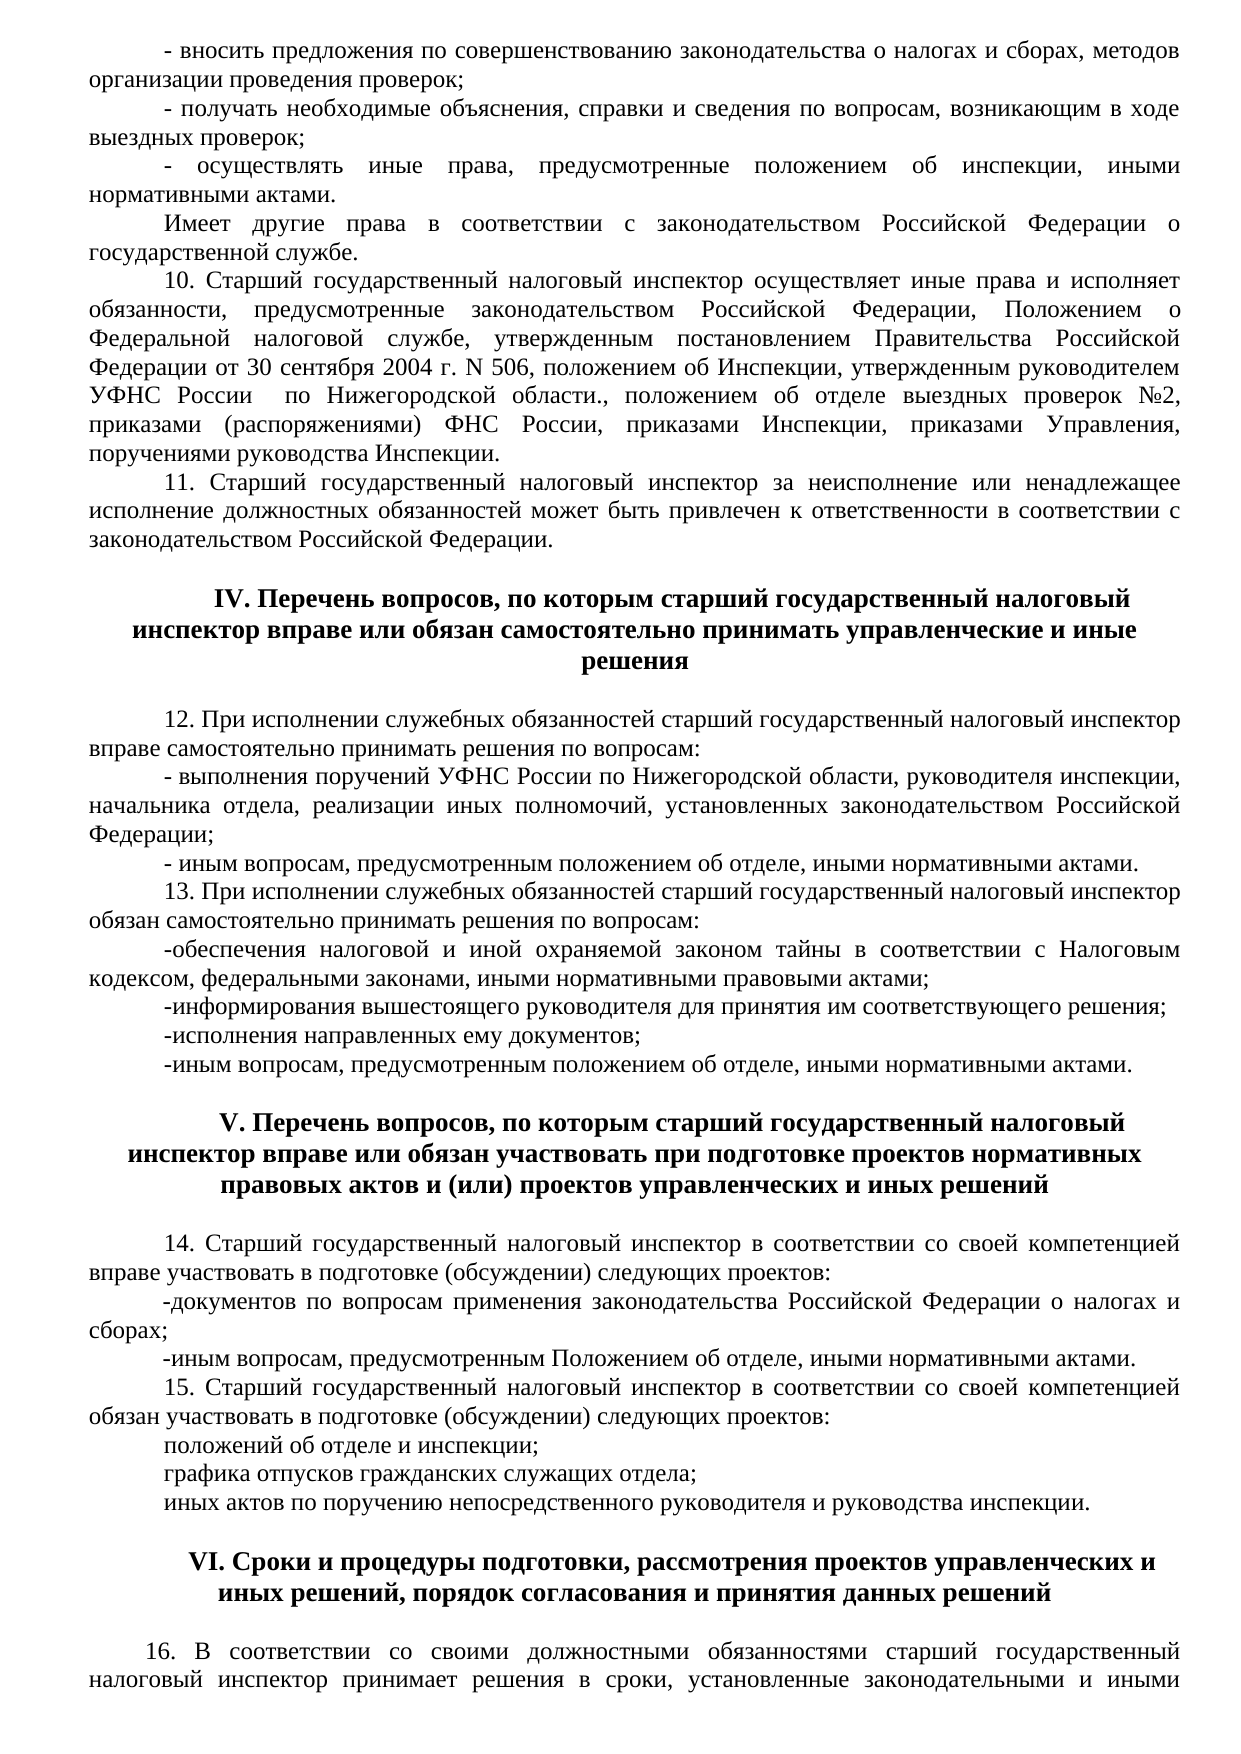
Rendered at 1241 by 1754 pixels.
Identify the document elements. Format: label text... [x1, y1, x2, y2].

text V. Перечень вопросов, по которым старший государственный налоговый инспектор вправе или обязан участвовать при подготовке проектов нормативных правовых актов и (или) проектов управленческих и иных решений [89, 1106, 1181, 1200]
text графика отпусков гражданских служащих отдела; [89, 1458, 1181, 1487]
text 13. При исполнении служебных обязанностей старший государственный налоговый инспектор обязан самостоятельно принимать решения по вопросам: [89, 876, 1181, 934]
text -обеспечения налоговой и иной охраняемой законом тайны в соответствии с Налоговым кодексом, федеральными законами, иными нормативными правовыми актами; [89, 934, 1181, 991]
text -иным вопросам, предусмотренным Положением об отделе, иными нормативными актами. [89, 1343, 1181, 1372]
text -иным вопросам, предусмотренным положением об отделе, иными нормативными актами. [89, 1049, 1181, 1078]
text IV. Перечень вопросов, по которым старший государственный налоговый инспектор вправе или обязан самостоятельно принимать управленческие и иные решения [89, 582, 1181, 675]
text -исполнения направленных ему документов; [89, 1020, 1181, 1049]
text 14. Старший государственный налоговый инспектор в соответствии со своей компетенцией вправе участвовать в подготовке (обсуждении) следующих проектов: [89, 1228, 1181, 1286]
text VI. Сроки и процедуры подготовки, рассмотрения проектов управленческих и иных решений, порядок согласования и принятия данных решений [89, 1545, 1181, 1607]
text -документов по вопросам применения законодательства Российской Федерации о налогах и сборах; [89, 1286, 1181, 1343]
text Имеет другие права в соответствии с законодательством Российской Федерации о государственной службе. [89, 208, 1181, 265]
text - получать необходимые объяснения, справки и сведения по вопросам, возникающим в ходе выездных проверок; [89, 93, 1181, 150]
text -информирования вышестоящего руководителя для принятия им соответствующего решения; [89, 991, 1181, 1020]
text иных актов по поручению непосредственного руководителя и руководства инспекции. [89, 1487, 1181, 1516]
text 11. Старший государственный налоговый инспектор за неисполнение или ненадлежащее исполнение должностных обязанностей может быть привлечен к ответственности в соответствии с законодательством Российской Федерации. [89, 467, 1181, 553]
text - осуществлять иные права, предусмотренные положением об инспекции, иными нормативными актами. [89, 150, 1181, 208]
text положений об отделе и инспекции; [89, 1430, 1181, 1458]
text 10. Старший государственный налоговый инспектор осуществляет иные права и исполняет обязанности, предусмотренные законодательством Российской Федерации, Положением о Федеральной налоговой службе, утвержденным постановлением Правительства Российской Федерации от 30 сентября 2004 г. N 506, положением об Инспекции, утвержденным руководителем УФНС России по Нижегородской области., положением об отделе выездных проверок №2, приказами (распоряжениями) ФНС России, приказами Инспекции, приказами Управления, поручениями руководства Инспекции. [89, 265, 1181, 467]
text - иным вопросам, предусмотренным положением об отделе, иными нормативными актами. [89, 848, 1181, 876]
text - вносить предложения по совершенствованию законодательства о налогах и сборах, методов организации проведения проверок; [89, 35, 1181, 93]
text 15. Старший государственный налоговый инспектор в соответствии со своей компетенцией обязан участвовать в подготовке (обсуждении) следующих проектов: [89, 1372, 1181, 1430]
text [89, 1636, 1181, 1693]
text 12. При исполнении служебных обязанностей старший государственный налоговый инспектор вправе самостоятельно принимать решения по вопросам: [89, 704, 1181, 761]
text - выполнения поручений УФНС России по Нижегородской области, руководителя инспекции, начальника отдела, реализации иных полномочий, установленных законодательством Российской Федерации; [89, 761, 1181, 848]
